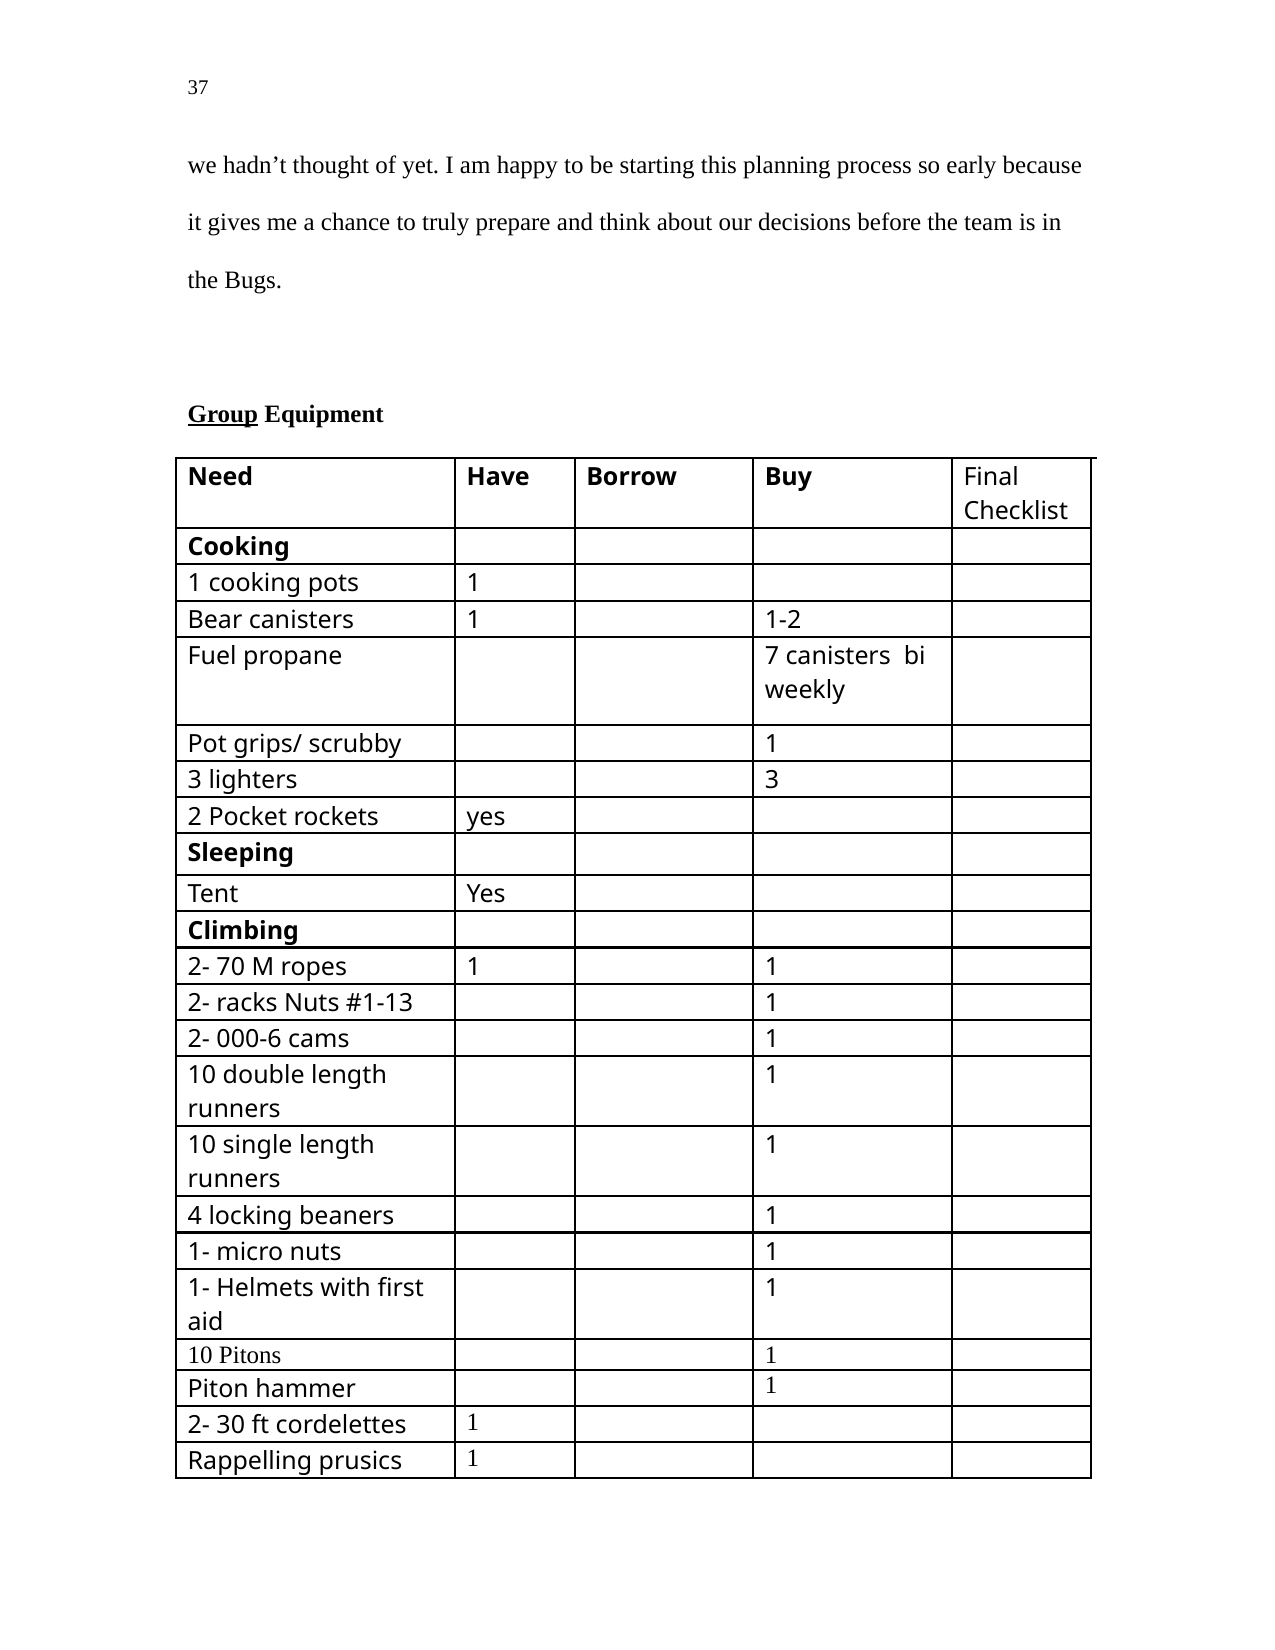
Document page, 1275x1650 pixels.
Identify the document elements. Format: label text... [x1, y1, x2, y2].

table_cell 1- Helmets with first aid [177, 1270, 454, 1338]
table_cell [576, 1197, 752, 1231]
table_header Have [456, 459, 574, 527]
table_cell [456, 912, 574, 946]
table_cell [953, 762, 1090, 796]
table_cell [456, 1021, 574, 1055]
table_cell [576, 1021, 752, 1055]
table_cell [576, 1371, 752, 1405]
table_cell [576, 1057, 752, 1125]
table_cell [576, 912, 752, 946]
table_cell [953, 876, 1090, 910]
table_cell Tent [177, 876, 454, 910]
table_header Buy [754, 459, 951, 527]
table_cell 1 [456, 949, 574, 982]
table_cell Pot grips/ scrubby [177, 726, 454, 760]
table_cell 2- racks Nuts #1-13 [177, 985, 454, 1019]
table_cell [953, 529, 1090, 563]
table_cell [953, 1127, 1090, 1195]
table_cell [953, 638, 1090, 724]
table_cell [576, 1234, 752, 1267]
table_cell 4 locking beaners [177, 1197, 454, 1231]
table_cell [456, 529, 574, 563]
table_cell Climbing [177, 912, 454, 946]
table_cell [953, 726, 1090, 760]
table_cell [456, 1127, 574, 1195]
table_cell 3 [754, 762, 951, 796]
table_cell [953, 834, 1090, 874]
table_cell [456, 1371, 574, 1405]
table_cell 1 [754, 1371, 951, 1405]
table_cell [456, 638, 574, 724]
table_cell 1 [754, 1197, 951, 1231]
table_cell [953, 1057, 1090, 1125]
table_cell [576, 638, 752, 724]
table_cell 1 [754, 985, 951, 1019]
table_cell [754, 529, 951, 563]
table_cell [456, 985, 574, 1019]
table_cell 1 [456, 1443, 574, 1477]
table_cell [576, 1340, 752, 1368]
table_cell [576, 529, 752, 563]
table_cell 1 [456, 602, 574, 636]
table_cell [576, 726, 752, 760]
table_cell 1 [754, 949, 951, 982]
table_cell [456, 726, 574, 760]
table_cell [953, 912, 1090, 946]
table_cell 10 Pitons [177, 1340, 454, 1368]
table_cell [953, 798, 1090, 832]
table_cell 1 [456, 565, 574, 599]
table_cell [953, 949, 1090, 982]
table_cell 1 [754, 1234, 951, 1267]
table_cell [456, 1270, 574, 1338]
table_cell [953, 1021, 1090, 1055]
table_cell [754, 1407, 951, 1441]
table_header Final Checklist [953, 459, 1090, 527]
table_cell [576, 834, 752, 874]
table_cell [456, 834, 574, 874]
table_cell [754, 834, 951, 874]
table_cell Sleeping [177, 834, 454, 874]
table_cell [576, 762, 752, 796]
table_cell 2- 70 M ropes [177, 949, 454, 982]
table_cell [754, 798, 951, 832]
table_cell Cooking [177, 529, 454, 563]
table_cell 2 Pocket rockets [177, 798, 454, 832]
table_cell 1 [456, 1407, 574, 1441]
table_cell yes [456, 798, 574, 832]
table_cell Rappelling prusics [177, 1443, 454, 1477]
table_cell [456, 762, 574, 796]
table_cell [953, 1197, 1090, 1231]
table_cell [953, 1270, 1090, 1338]
table_cell 2- 30 ft cordelettes [177, 1407, 454, 1441]
table_cell 1-2 [754, 602, 951, 636]
table_cell [456, 1057, 574, 1125]
table_cell 1- micro nuts [177, 1234, 454, 1267]
table_cell Piton hammer [177, 1371, 454, 1405]
table_cell [576, 565, 752, 599]
table_cell [456, 1197, 574, 1231]
table_header Borrow [576, 459, 752, 527]
table_cell [456, 1234, 574, 1267]
table_cell [576, 876, 752, 910]
table_cell [576, 949, 752, 982]
table_cell [754, 876, 951, 910]
table_cell [576, 1407, 752, 1441]
table_cell [953, 985, 1090, 1019]
table_cell 7 canisters bi weekly [754, 638, 951, 724]
table_cell [576, 985, 752, 1019]
table_cell 3 lighters [177, 762, 454, 796]
table_cell [576, 1270, 752, 1338]
table_cell 1 [754, 1057, 951, 1125]
table_cell Fuel propane [177, 638, 454, 724]
table_cell 1 [754, 1021, 951, 1055]
table_cell [953, 1407, 1090, 1441]
table_cell Bear canisters [177, 602, 454, 636]
table_cell [754, 912, 951, 946]
table_cell [953, 1340, 1090, 1368]
text Group Equipment [187, 399, 1087, 428]
table_cell [953, 602, 1090, 636]
table_cell [576, 798, 752, 832]
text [187, 150, 1087, 294]
table_cell 2- 000-6 cams [177, 1021, 454, 1055]
table_cell [576, 1127, 752, 1195]
table_cell [953, 1234, 1090, 1267]
table_cell 1 [754, 1127, 951, 1195]
table_cell 1 [754, 1340, 951, 1368]
table_cell 10 double length runners [177, 1057, 454, 1125]
table_cell 10 single length runners [177, 1127, 454, 1195]
table_cell [754, 1443, 951, 1477]
table_cell [576, 1443, 752, 1477]
table_cell 1 [754, 1270, 951, 1338]
table_cell [576, 602, 752, 636]
table_header Need [177, 459, 454, 527]
table_cell Yes [456, 876, 574, 910]
table_cell [456, 1340, 574, 1368]
table_cell [953, 565, 1090, 599]
table_cell [953, 1371, 1090, 1405]
table_cell [754, 565, 951, 599]
table_cell 1 [754, 726, 951, 760]
table_cell [953, 1443, 1090, 1477]
table_cell 1 cooking pots [177, 565, 454, 599]
